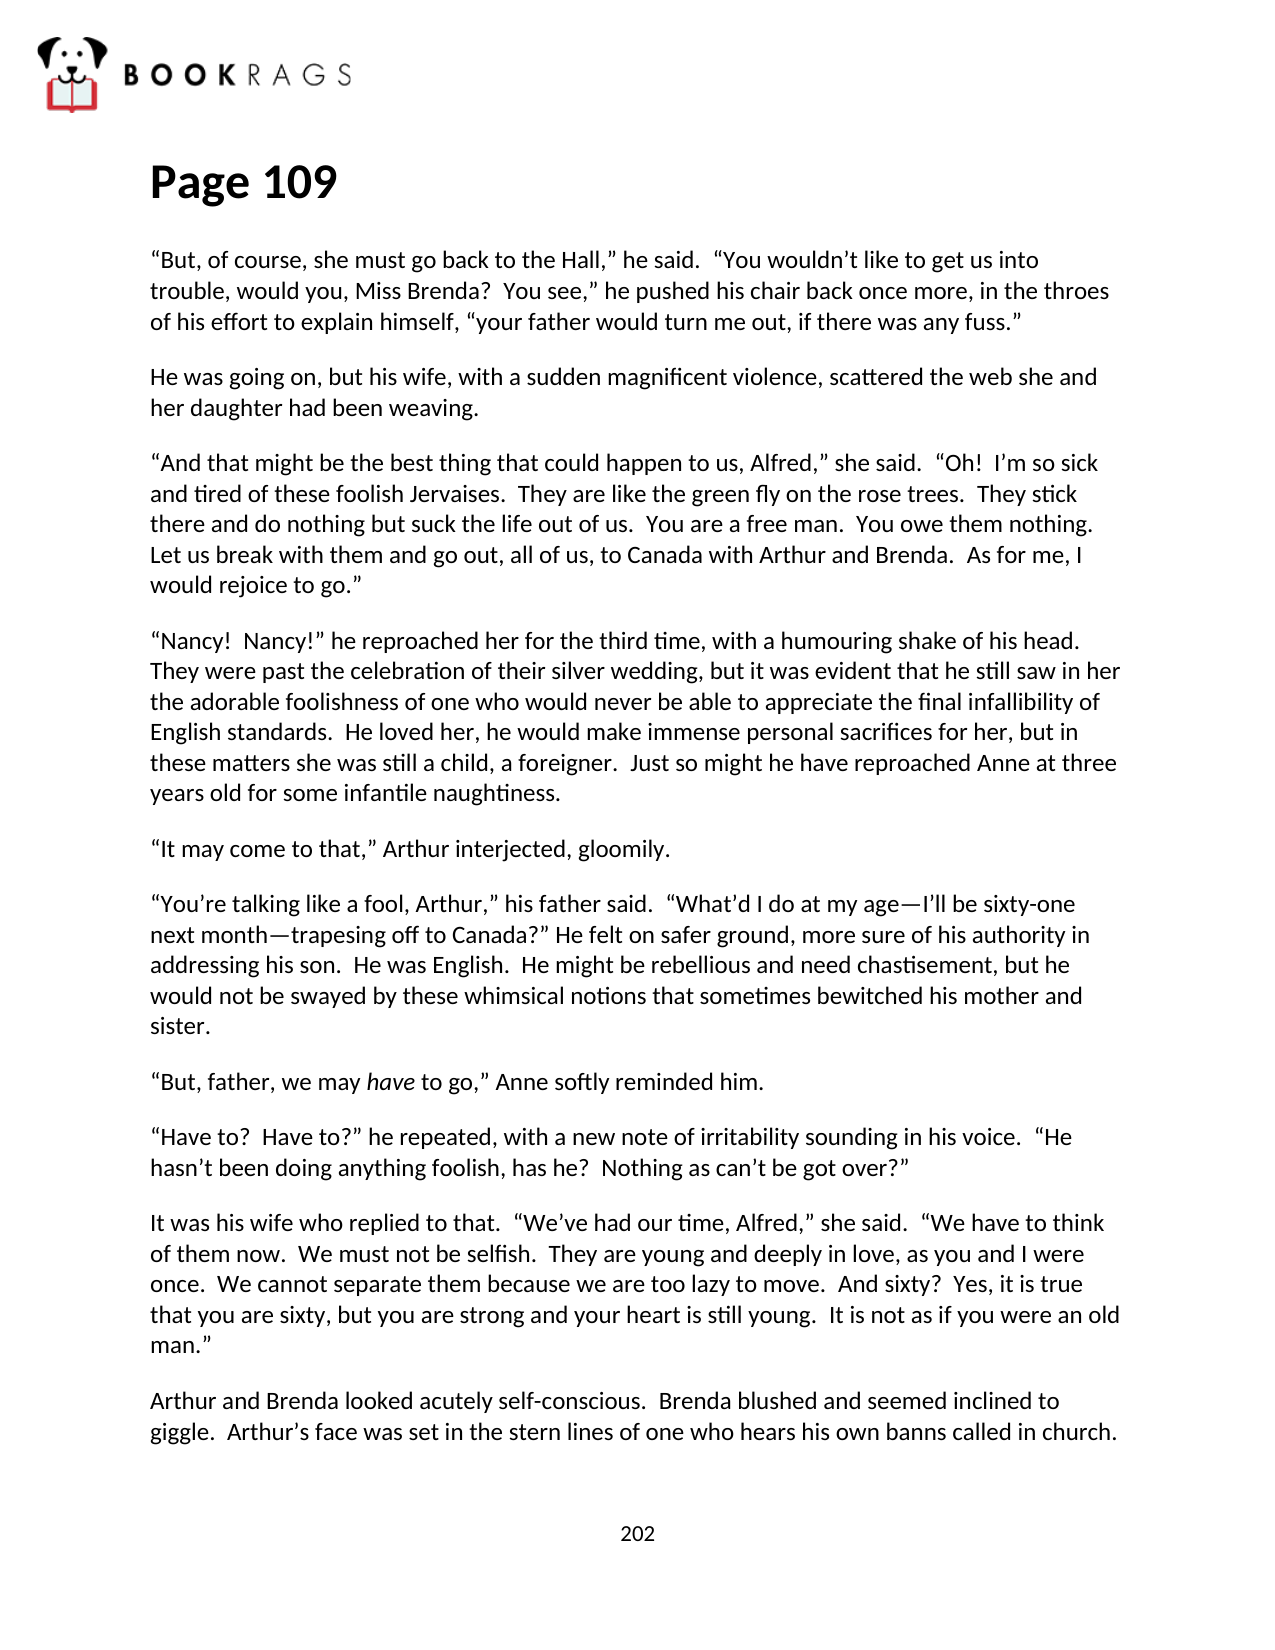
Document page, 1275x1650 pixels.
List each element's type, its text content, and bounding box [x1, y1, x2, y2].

text It was his wife who replied to that. “We’ve had our time, Alfred,” she said. “We have to think of them now. We must not be selfish. They are young and deeply in love, as you and I were once. We cannot separate them because we are too lazy to move. And sixty? Yes, it is true that you are sixty, but you are strong and your heart is still young. It is not as if you were an old man.” [150, 1208, 1125, 1360]
text “Nancy! Nancy!” he reproached her for the third time, with a humouring shake of his head. They were past the celebration of their silver wedding, but it was evident that he still saw in her the adorable foolishness of one who would never be able to appreciate the final infallibility of English standards. He loved her, he would make immense personal sacrifices for her, but in these matters she was still a child, a foreigner. Just so might he have reproached Anne at three years old for some infantile naughtiness. [150, 625, 1125, 808]
text “You’re talking like a fool, Arthur,” his father said. “What’d I do at my age—­I’ll be sixty-one next month—­trapesing off to Canada?” He felt on safer ground, more sure of his authority in addressing his son. He was English. He might be rebellious and need chastisement, but he would not be swayed by these whimsical notions that sometimes bewitched his mother and sister. [150, 888, 1125, 1041]
picture [37, 37, 351, 113]
text “And that might be the best thing that could happen to us, Alfred,” she said. “Oh! I’m so sick and tired of these foolish Jervaises. They are like the green fly on the rose trees. They stick there and do nothing but suck the life out of us. You are a free man. You owe them nothing. Let us break with them and go out, all of us, to Canada with Arthur and Brenda. As for me, I would rejoice to go.” [150, 447, 1125, 600]
text Page 109 [150, 150, 1125, 211]
text “Have to? Have to?” he repeated, with a new note of irritability sounding in his voice. “He hasn’t been doing anything foolish, has he? Nothing as can’t be got over?” [150, 1122, 1125, 1183]
text He was going on, but his wife, with a sudden magnificent violence, scattered the web she and her daughter had been weaving. [150, 361, 1125, 422]
text “But, father, we may have to go,” Anne softly reminded him. [150, 1066, 1125, 1097]
text Arthur and Brenda looked acutely self-conscious. Brenda blushed and seemed inclined to giggle. Arthur’s face was set in the stern lines of one who hears his own banns called in church. [150, 1385, 1125, 1446]
text “But, of course, she must go back to the Hall,” he said. “You wouldn’t like to get us into trouble, would you, Miss Brenda? You see,” he pushed his chair back once more, in the throes of his effort to explain himself, “your father would turn me out, if there was any fuss.” [150, 244, 1125, 336]
text “It may come to that,” Arthur interjected, gloomily. [150, 833, 1125, 863]
